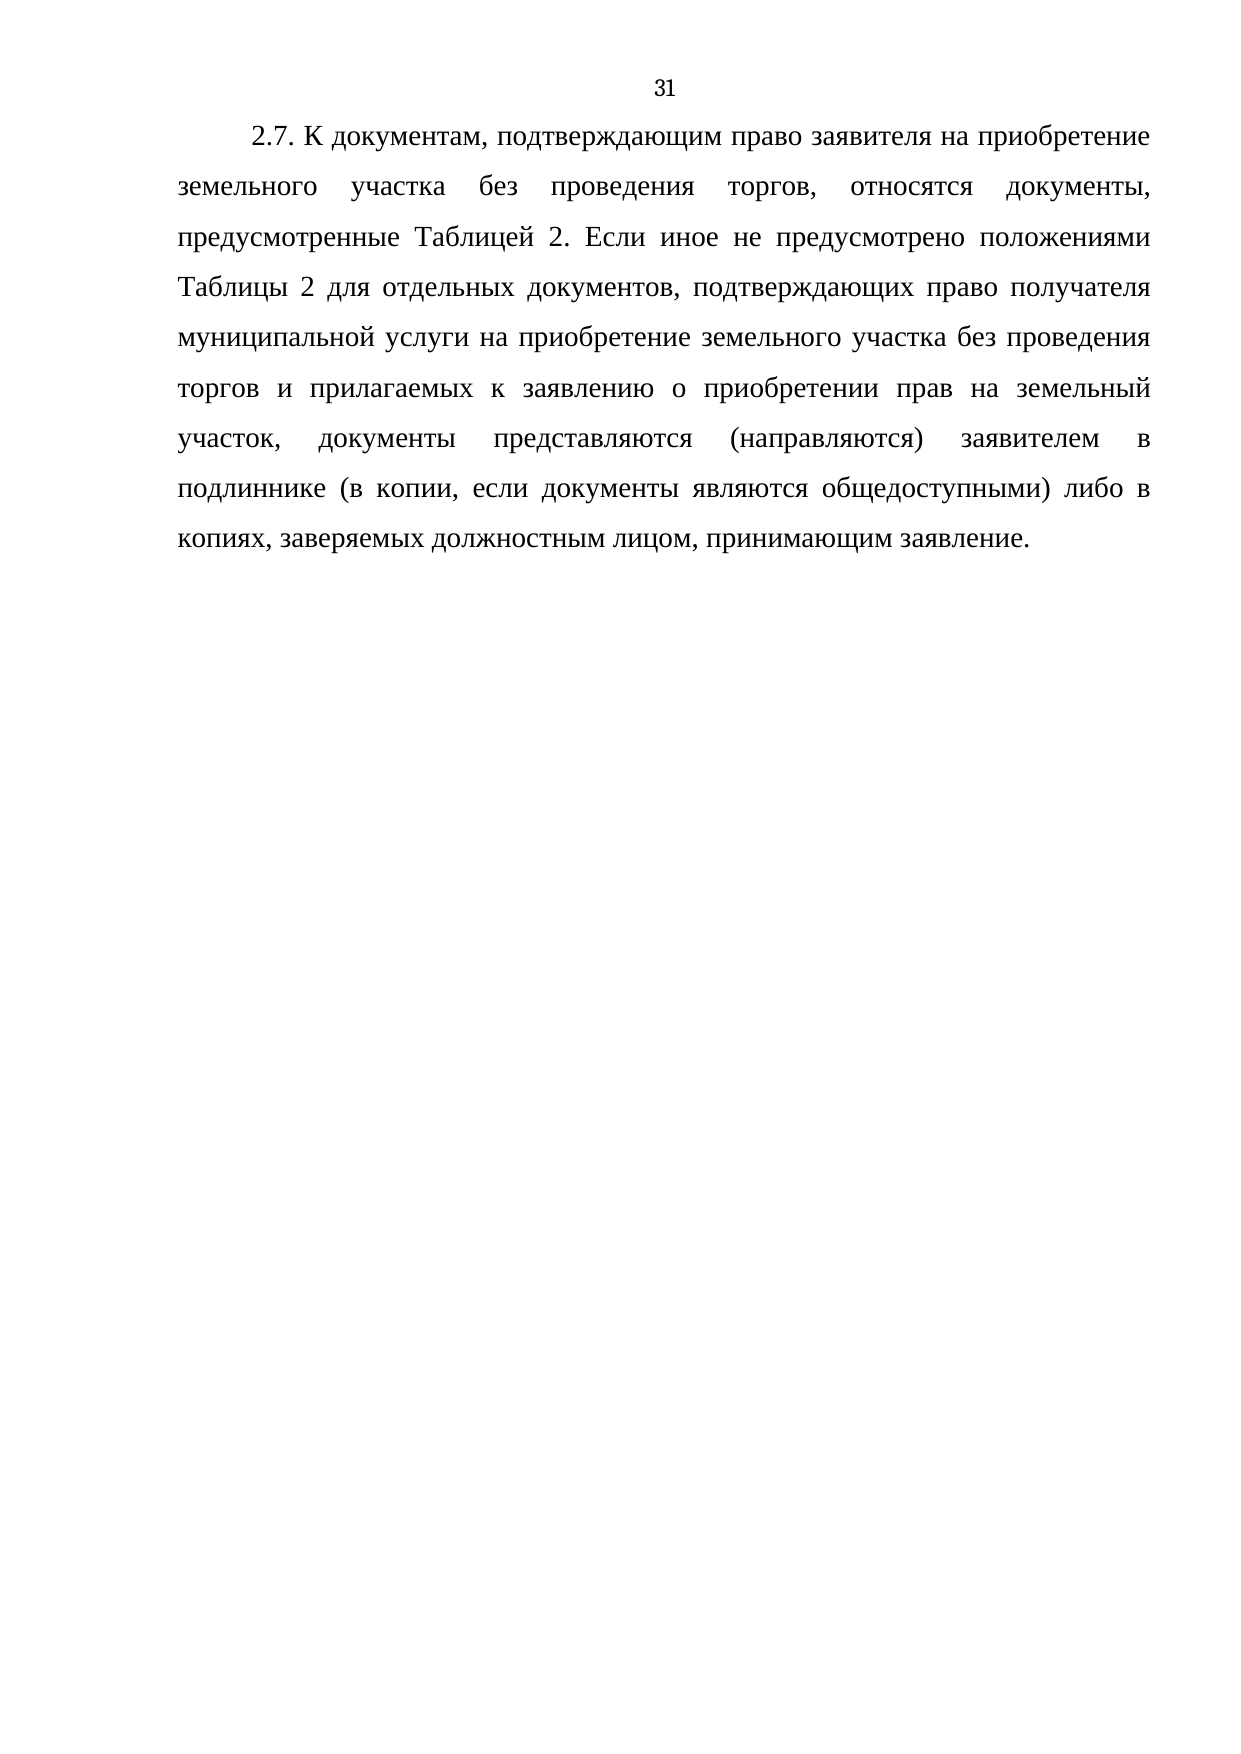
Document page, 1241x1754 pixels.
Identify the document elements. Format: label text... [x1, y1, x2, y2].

text 2.7. К документам, подтверждающим право заявителя на приобретение земельного участка без проведения торгов, относятся документы, предусмотренные Таблицей 2. Если иное не предусмотрено положениями Таблицы 2 для отдельных документов, подтверждающих право получателя муниципальной услуги на приобретение земельного участка без проведения торгов и прилагаемых к заявлению о приобретении прав на земельный участок, документы представляются (направляются) заявителем в подлиннике (в копии, если документы являются общедоступными) либо в копиях, заверяемых должностным лицом, принимающим заявление. [177, 118, 1152, 554]
